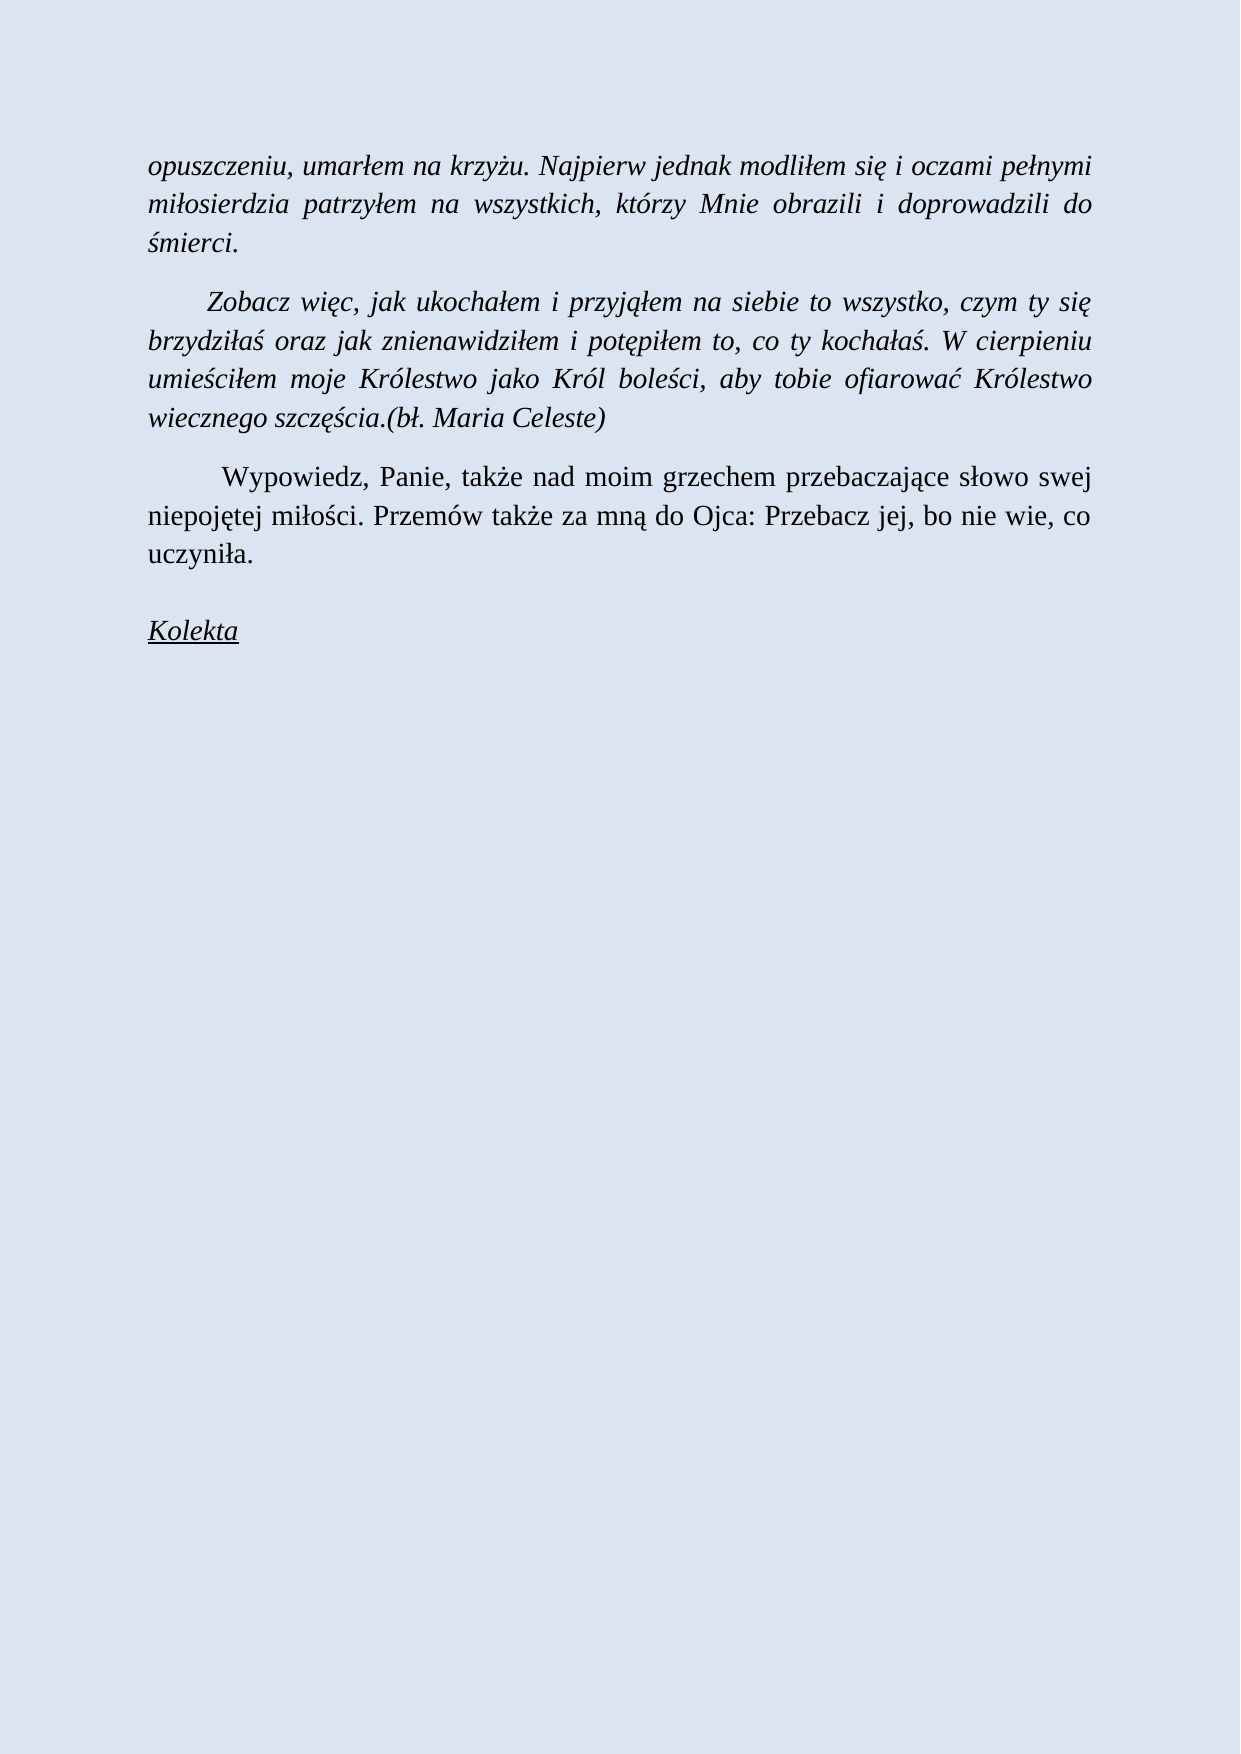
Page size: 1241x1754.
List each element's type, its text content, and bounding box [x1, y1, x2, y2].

text Zobacz więc, jak ukochałem i przyjąłem na siebie to wszystko, czym ty się brzydziłaś oraz jak znienawidziłem i potępiłem to, co ty kochałaś. W cierpieniu umieściłem moje Królestwo jako Król boleści, aby tobie ofiarować Królestwo wiecznego szczęścia.(bł. Maria Celeste) [148, 284, 1093, 433]
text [148, 148, 1093, 258]
text Wypowiedz, Panie, także nad moim grzechem przebaczające słowo swej niepojętej miłości. Przemów także za mną do Ojca: Przebacz jej, bo nie wie, co uczyniła. [148, 459, 1093, 570]
text Kolekta [148, 613, 1093, 647]
